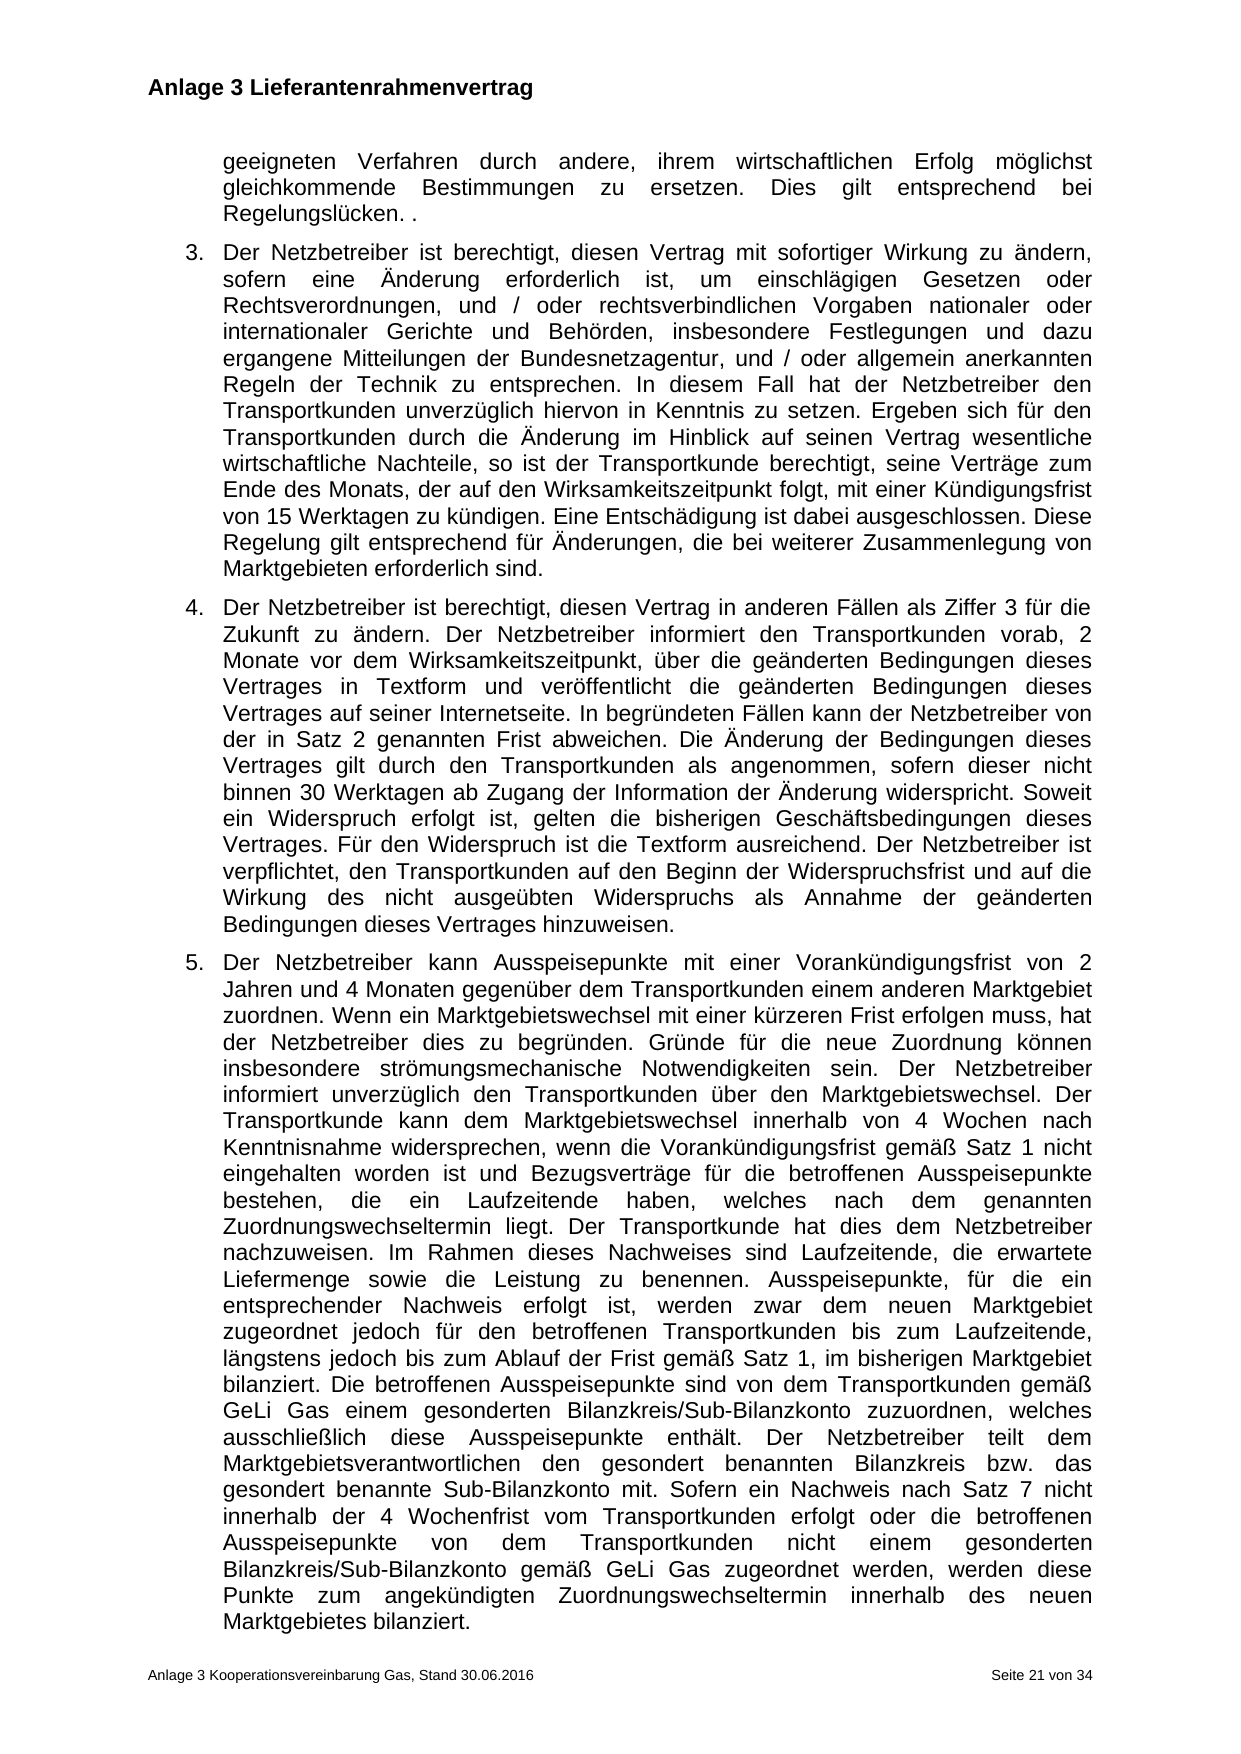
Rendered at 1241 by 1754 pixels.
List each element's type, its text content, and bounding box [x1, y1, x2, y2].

list Der Netzbetreiber kann Ausspeisepunkte mit einer Vorankündigungsfrist von 2 Jahren und 4 Monaten gegenüber dem Transportkunden einem anderen Marktgebiet zuordnen. Wenn ein Marktgebietswechsel mit einer kürzeren Frist erfolgen muss, hat der Netzbetreiber dies zu begründen. Gründe für die neue Zuordnung können insbesondere strömungsmechanische Notwendigkeiten sein. Der Netzbetreiber informiert unverzüglich den Transportkunden über den Marktgebietswechsel. Der Transportkunde kann dem Marktgebietswechsel innerhalb von 4 Wochen nach Kenntnisnahme widersprechen, wenn die Vorankündigungsfrist gemäß Satz 1 nicht eingehalten worden ist und Bezugsverträge für die betroffenen Ausspeisepunkte bestehen, die ein Laufzeitende haben, welches nach dem genannten Zuordnungswechseltermin liegt. Der Transportkunde hat dies dem Netzbetreiber nachzuweisen. Im Rahmen dieses Nachweises sind Laufzeitende, die erwartete Liefermenge sowie die Leistung zu benennen. Ausspeisepunkte, für die ein entsprechender Nachweis erfolgt ist, werden zwar dem neuen Marktgebiet zugeordnet jedoch für den betroffenen Transportkunden bis zum Laufzeitende, längstens jedoch bis zum Ablauf der Frist gemäß Satz 1, im bisherigen Marktgebiet bilanziert. Die betroffenen Ausspeisepunkte sind von dem Transportkunden gemäß GeLi Gas einem gesonderten Bilanzkreis/Sub-Bilanzkonto zuzuordnen, welches ausschließlich diese Ausspeisepunkte enthält. Der Netzbetreiber teilt dem Marktgebietsverantwortlichen den gesondert benannten Bilanzkreis bzw. das gesondert benannte Sub-Bilanzkonto mit. Sofern ein Nachweis nach Satz 7 nicht innerhalb der 4 Wochenfrist vom Transportkunden erfolgt oder die betroffenen Ausspeisepunkte von dem Transportkunden nicht einem gesonderten Bilanzkreis/Sub-Bilanzkonto gemäß GeLi Gas zugeordnet werden, werden diese Punkte zum angekündigten Zuordnungswechseltermin innerhalb des neuen Marktgebietes bilanziert. [185, 949, 1093, 1634]
list Der Netzbetreiber ist berechtigt, diesen Vertrag mit sofortiger Wirkung zu ändern, sofern eine Änderung erforderlich ist, um einschlägigen Gesetzen oder Rechtsverordnungen, und / oder rechtsverbindlichen Vorgaben nationaler oder internationaler Gerichte und Behörden, insbesondere Festlegungen und dazu ergangene Mitteilungen der Bundesnetzagentur, und / oder allgemein anerkannten Regeln der Technik zu entsprechen. In diesem Fall hat der Netzbetreiber den Transportkunden unverzüglich hiervon in Kenntnis zu setzen. Ergeben sich für den Transportkunden durch die Änderung im Hinblick auf seinen Vertrag wesentliche wirtschaftliche Nachteile, so ist der Transportkunde berechtigt, seine Verträge zum Ende des Monats, der auf den Wirksamkeitszeitpunkt folgt, mit einer Kündigungsfrist von 15 Werktagen zu kündigen. Eine Entschädigung ist dabei ausgeschlossen. Diese Regelung gilt entsprechend für Änderungen, die bei weiterer Zusammenlegung von Marktgebieten erforderlich sind. [185, 239, 1093, 582]
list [185, 148, 1093, 227]
list Der Netzbetreiber ist berechtigt, diesen Vertrag in anderen Fällen als Ziffer 3 für die Zukunft zu ändern. Der Netzbetreiber informiert den Transportkunden vorab, 2 Monate vor dem Wirksamkeitszeitpunkt, über die geänderten Bedingungen dieses Vertrages in Textform und veröffentlicht die geänderten Bedingungen dieses Vertrages auf seiner Internetseite. In begründeten Fällen kann der Netzbetreiber von der in Satz 2 genannten Frist abweichen. Die Änderung der Bedingungen dieses Vertrages gilt durch den Transportkunden als angenommen, sofern dieser nicht binnen 30 Werktagen ab Zugang der Information der Änderung widerspricht. Soweit ein Widerspruch erfolgt ist, gelten die bisherigen Geschäftsbedingungen dieses Vertrages. Für den Widerspruch ist die Textform ausreichend. Der Netzbetreiber ist verpflichtet, den Transportkunden auf den Beginn der Widerspruchsfrist und auf die Wirkung des nicht ausgeübten Widerspruchs als Annahme der geänderten Bedingungen dieses Vertrages hinzuweisen. [185, 594, 1093, 937]
